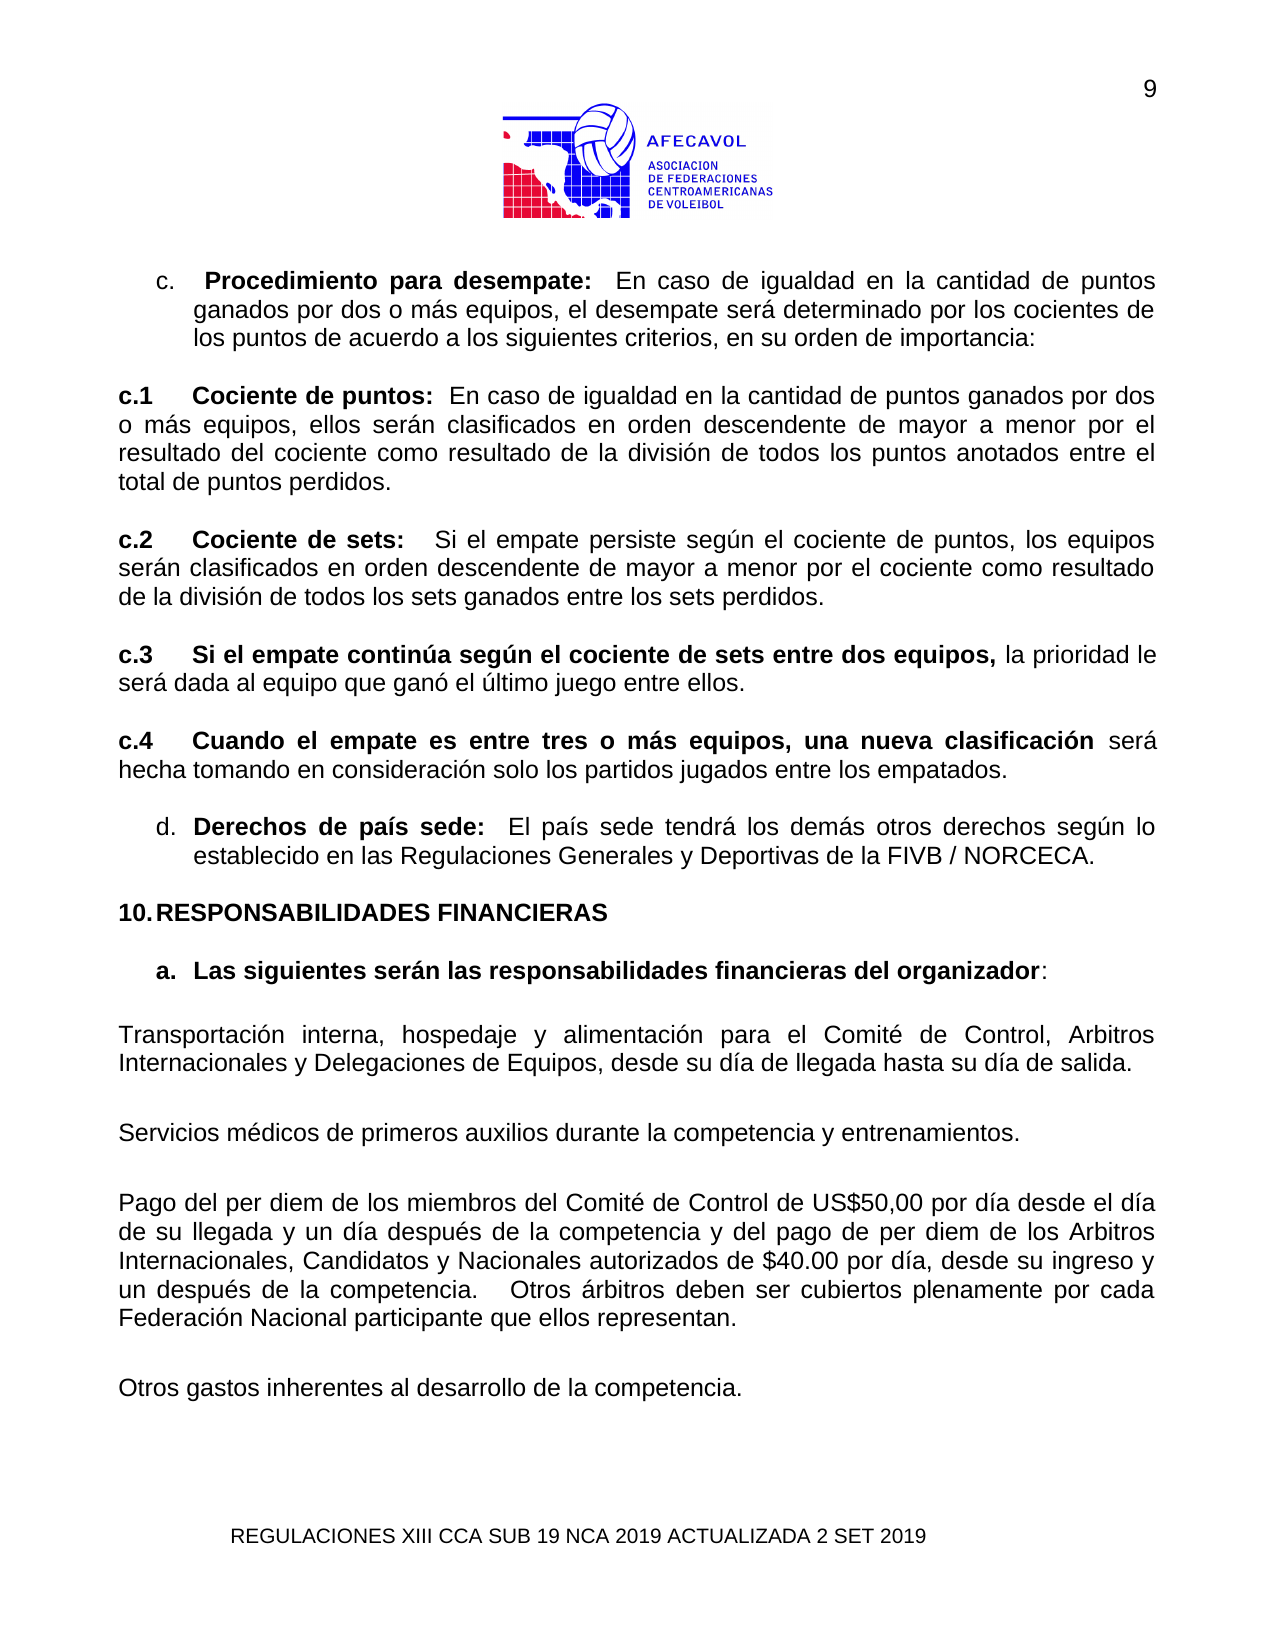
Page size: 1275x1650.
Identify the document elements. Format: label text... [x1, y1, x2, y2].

text c.1 Cociente de puntos: En caso de igualdad en la cantidad de puntos ganados por dos o más equipos, ellos serán clasificados en orden descendente de mayor a menor por el resultado del cociente como resultado de la división de todos los puntos anotados entre el total de puntos perdidos. [118, 381, 1157, 496]
text Pago del per diem de los miembros del Comité de Control de US$50,00 por día desde el día de su llegada y un día después de la competencia y del pago de per diem de los Arbitros Internacionales, Candidatos y Nacionales autorizados de $40.00 por día, desde su ingreso y un después de la competencia. Otros árbitros deben ser cubiertos plenamente por cada Federación Nacional participante que ellos representan. [118, 1188, 1157, 1332]
text c.4 Cuando el empate es entre tres o más equipos, una nueva clasificación será hecha tomando en consideración solo los partidos jugados entre los empatados. [118, 726, 1157, 783]
list RESPONSABILIDADES FINANCIERAS [118, 898, 1157, 927]
list Procedimiento para desempate: En caso de igualdad en la cantidad de puntos ganados por dos o más equipos, el desempate será determinado por los cocientes de los puntos de acuerdo a los siguientes criterios, en su orden de importancia: [156, 266, 1157, 352]
text Transportación interna, hospedaje y alimentación para el Comité de Control, Arbitros Internacionales y Delegaciones de Equipos, desde su día de llegada hasta su día de salida. [118, 1019, 1157, 1077]
list Derechos de país sede: El país sede tendrá los demás otros derechos según lo establecido en las Regulaciones Generales y Deportivas de la FIVB / NORCECA. [156, 812, 1157, 869]
text c.2 Cociente de sets: Si el empate persiste según el cociente de puntos, los equipos serán clasificados en orden descendente de mayor a menor por el cociente como resultado de la división de todos los sets ganados entre los sets perdidos. [118, 524, 1157, 611]
text Servicios médicos de primeros auxilios durante la competencia y entrenamientos. [118, 1118, 1157, 1147]
picture [501, 102, 774, 220]
list Las siguientes serán las responsabilidades financieras del organizador: [156, 956, 1157, 984]
text Otros gastos inherentes al desarrollo de la competencia. [118, 1373, 1157, 1402]
text c.3 Si el empate continúa según el cociente de sets entre dos equipos, la prioridad le será dada al equipo que ganó el último juego entre ellos. [118, 639, 1157, 697]
